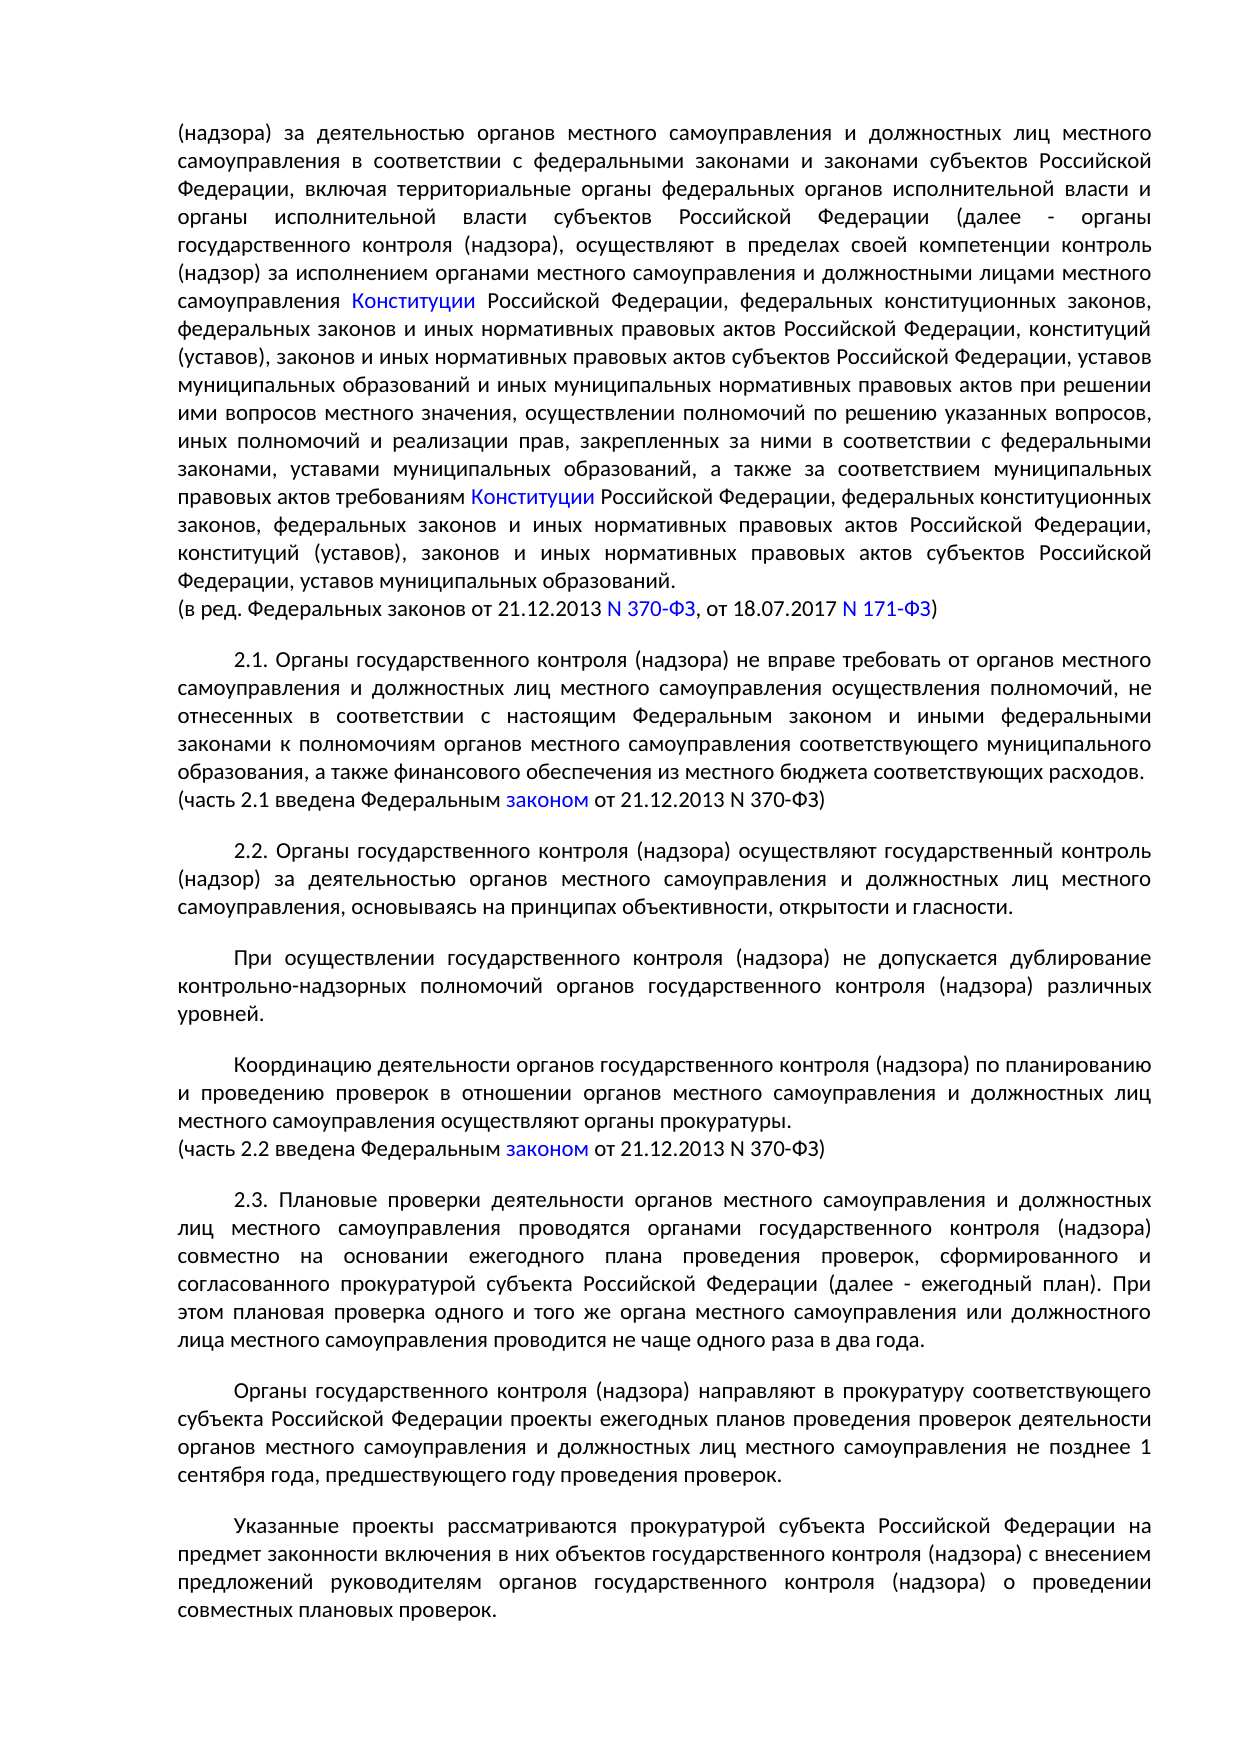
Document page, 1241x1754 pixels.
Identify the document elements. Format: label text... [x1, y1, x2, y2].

text (в ред. Федеральных законов от 21.12.2013 N 370-ФЗ, от 18.07.2017 N 171-ФЗ) [177, 594, 1152, 622]
text 2.3. Плановые проверки деятельности органов местного самоуправления и должностных лиц местного самоуправления проводятся органами государственного контроля (надзора) совместно на основании ежегодного плана проведения проверок, сформированного и согласованного прокуратурой субъекта Российской Федерации (далее - ежегодный план). При этом плановая проверка одного и того же органа местного самоуправления или должностного лица местного самоуправления проводится не чаще одного раза в два года. [177, 1185, 1152, 1353]
text 2.1. Органы государственного контроля (надзора) не вправе требовать от органов местного самоуправления и должностных лиц местного самоуправления осуществления полномочий, не отнесенных в соответствии с настоящим Федеральным законом и иными федеральными законами к полномочиям органов местного самоуправления соответствующего муниципального образования, а также финансового обеспечения из местного бюджета соответствующих расходов. [177, 645, 1152, 786]
text Органы государственного контроля (надзора) направляют в прокуратуру соответствующего субъекта Российской Федерации проекты ежегодных планов проведения проверок деятельности органов местного самоуправления и должностных лиц местного самоуправления не позднее 1 сентября года, предшествующего году проведения проверок. [177, 1376, 1152, 1488]
text 2.2. Органы государственного контроля (надзора) осуществляют государственный контроль (надзор) за деятельностью органов местного самоуправления и должностных лиц местного самоуправления, основываясь на принципах объективности, открытости и гласности. [177, 836, 1152, 921]
text Координацию деятельности органов государственного контроля (надзора) по планированию и проведению проверок в отношении органов местного самоуправления и должностных лиц местного самоуправления осуществляют органы прокуратуры. [177, 1050, 1152, 1134]
text (часть 2.1 введена Федеральным законом от 21.12.2013 N 370-ФЗ) [177, 786, 1152, 813]
text Указанные проекты рассматриваются прокуратурой субъекта Российской Федерации на предмет законности включения в них объектов государственного контроля (надзора) с внесением предложений руководителям органов государственного контроля (надзора) о проведении совместных плановых проверок. [177, 1511, 1152, 1623]
text При осуществлении государственного контроля (надзора) не допускается дублирование контрольно-надзорных полномочий органов государственного контроля (надзора) различных уровней. [177, 943, 1152, 1027]
text (часть 2.2 введена Федеральным законом от 21.12.2013 N 370-ФЗ) [177, 1134, 1152, 1162]
